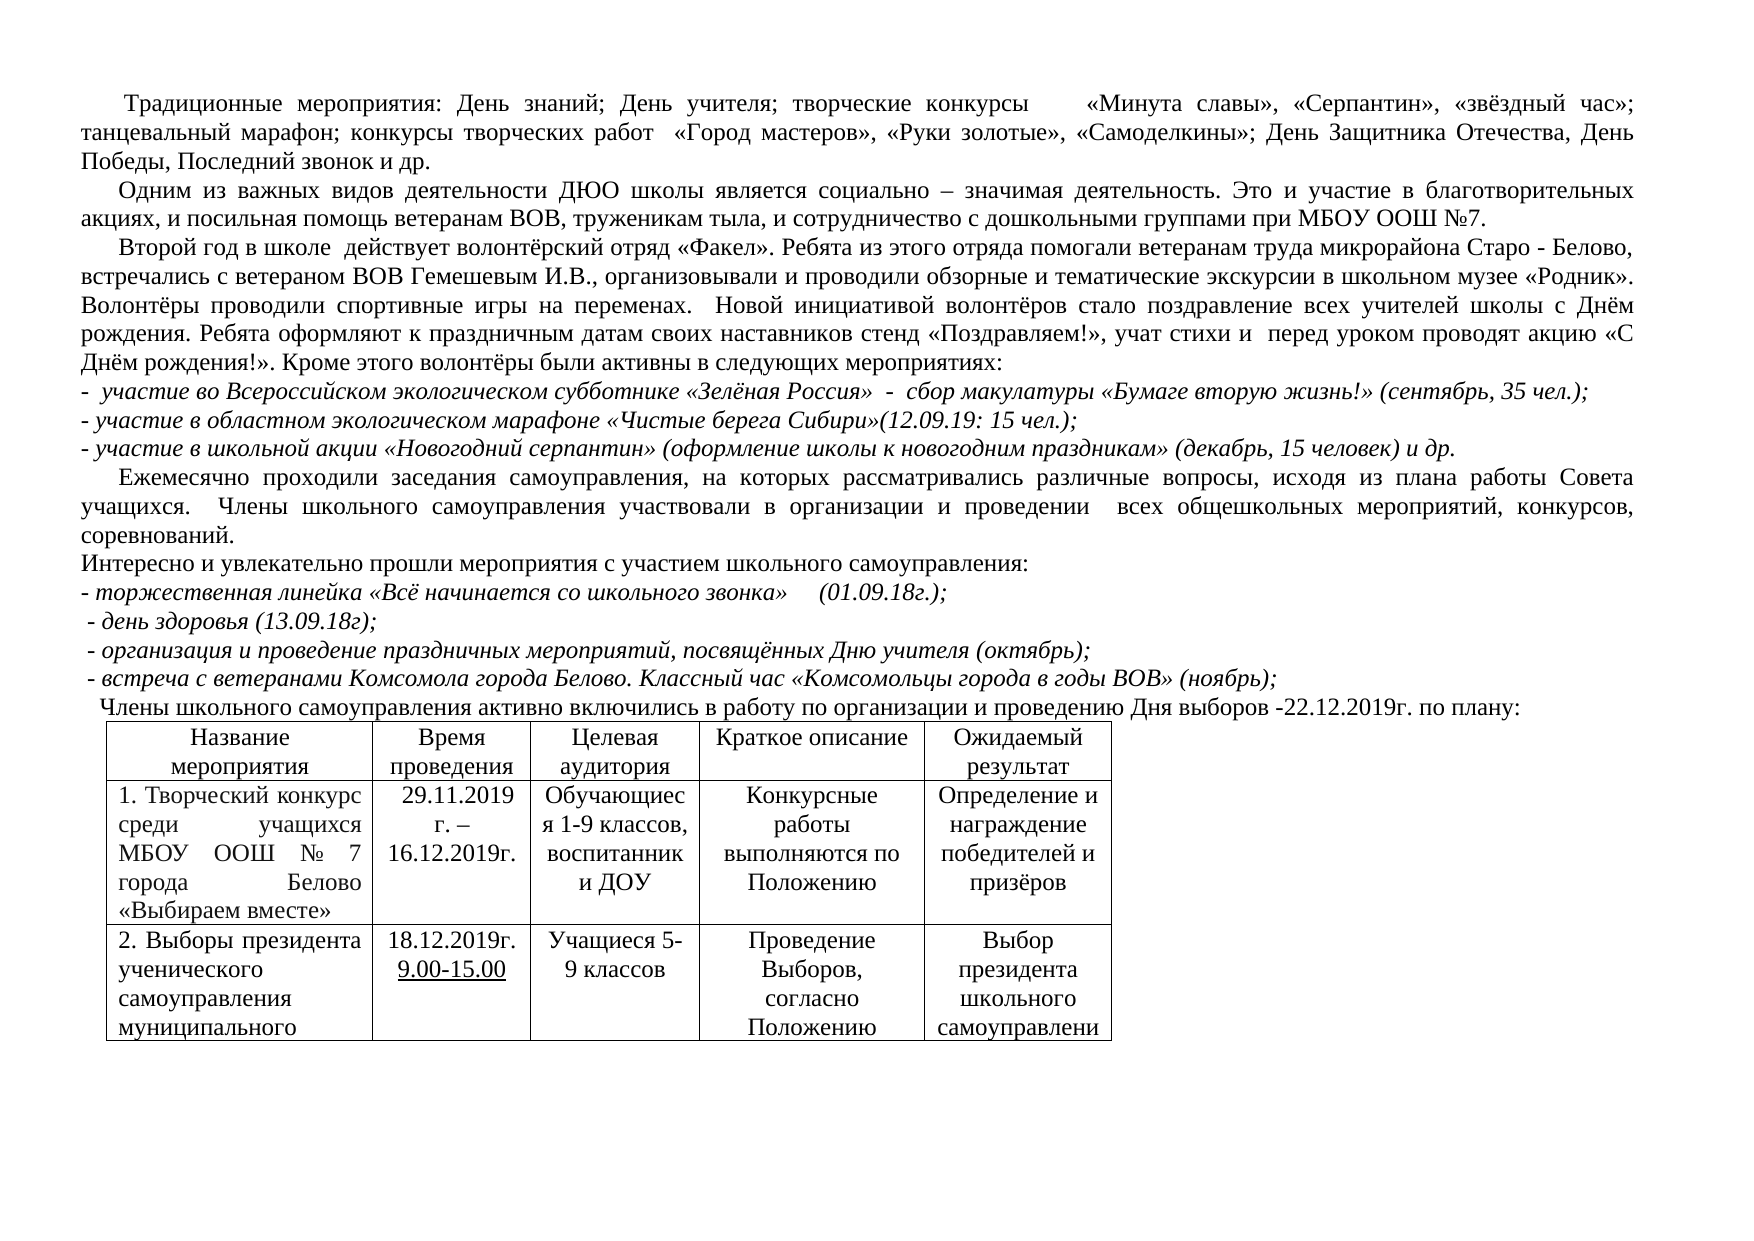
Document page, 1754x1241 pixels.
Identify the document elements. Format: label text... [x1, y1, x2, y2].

text Ежемесячно проходили заседания самоуправления, на которых рассматривались различные вопросы, исходя из плана работы Совета учащихся. Члены школьного самоуправления участвовали в организации и проведении всех общешкольных мероприятий, конкурсов, соревнований. [81, 462, 1636, 548]
text - участие во Всероссийском экологическом субботнике «Зелёная Россия» - сбор макулатуры «Бумаге вторую жизнь!» (сентябрь, 35 чел.); [81, 376, 1636, 405]
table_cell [700, 925, 924, 1040]
text - участие в школьной акции «Новогодний серпантин» (оформление школы к новогодним праздникам» (декабрь, 15 человек) и др. [81, 433, 1636, 462]
text - день здоровья (13.09.18г); [81, 606, 1636, 635]
text Одним из важных видов деятельности ДЮО школы является социально – значимая деятельность. Это и участие в благотворительных акциях, и посильная помощь ветеранам ВОВ, труженикам тыла, и сотрудничество с дошкольными группами при МБОУ ООШ №7. [81, 175, 1636, 232]
text - организация и проведение праздничных мероприятий, посвящённых Дню учителя (октябрь); [81, 635, 1636, 663]
table_header Время проведения [373, 722, 530, 779]
text Второй год в школе действует волонтёрский отряд «Факел». Ребята из этого отряда помогали ветеранам труда микрорайона Старо - Белово, встречались с ветераном ВОВ Гемешевым И.В., организовывали и проводили обзорные и тематические экскурсии в школьном музее «Родник». Волонтёры проводили спортивные игры на переменах. Новой инициативой волонтёров стало поздравление всех учителей школы с Днём рождения. Ребята оформляют к праздничным датам своих наставников стенд «Поздравляем!», учат стихи и перед уроком проводят акцию «С Днём рождения!». Кроме этого волонтёры были активны в следующих мероприятиях: [81, 232, 1636, 376]
table_cell Конкурсные работы выполняются по Положению [700, 781, 924, 924]
text Интересно и увлекательно прошли мероприятия с участием школьного самоуправления: [81, 548, 1636, 577]
text - торжественная линейка «Всё начинается со школьного звонка» (01.09.18г.); [81, 577, 1636, 606]
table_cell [531, 925, 699, 1040]
table_cell 1. Творческий конкурс среди учащихся МБОУ ООШ № 7 города Белово «Выбираем вместе» [107, 781, 372, 924]
text - встреча с ветеранами Комсомола города Белово. Классный час «Комсомольцы города в годы ВОВ» (ноябрь); [81, 663, 1636, 692]
table_cell 29.11.2019г. – 16.12.2019г. [373, 781, 530, 924]
table_cell Определение и награждение победителей и призёров [925, 781, 1111, 924]
text Традиционные мероприятия: День знаний; День учителя; творческие конкурсы «Минута славы», «Серпантин», «звёздный час»; танцевальный марафон; конкурсы творческих работ «Город мастеров», «Руки золотые», «Самоделкины»; День Защитника Отечества, День Победы, Последний звонок и др. [81, 88, 1636, 175]
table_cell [107, 925, 372, 1040]
table_header Название мероприятия [107, 722, 372, 779]
table_header Целевая аудитория [531, 722, 699, 779]
table_cell Обучающиеся 1-9 классов, воспитанники ДОУ [531, 781, 699, 924]
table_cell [925, 925, 1111, 1040]
table_header Ожидаемый результат [925, 722, 1111, 779]
table_header Краткое описание [700, 722, 924, 779]
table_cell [373, 925, 530, 1040]
text - участие в областном экологическом марафоне «Чистые берега Сибири»(12.09.19: 15 чел.); [81, 405, 1636, 433]
text Члены школьного самоуправления активно включились в работу по организации и проведению Дня выборов -22.12.2019г. по плану: [81, 692, 1636, 721]
